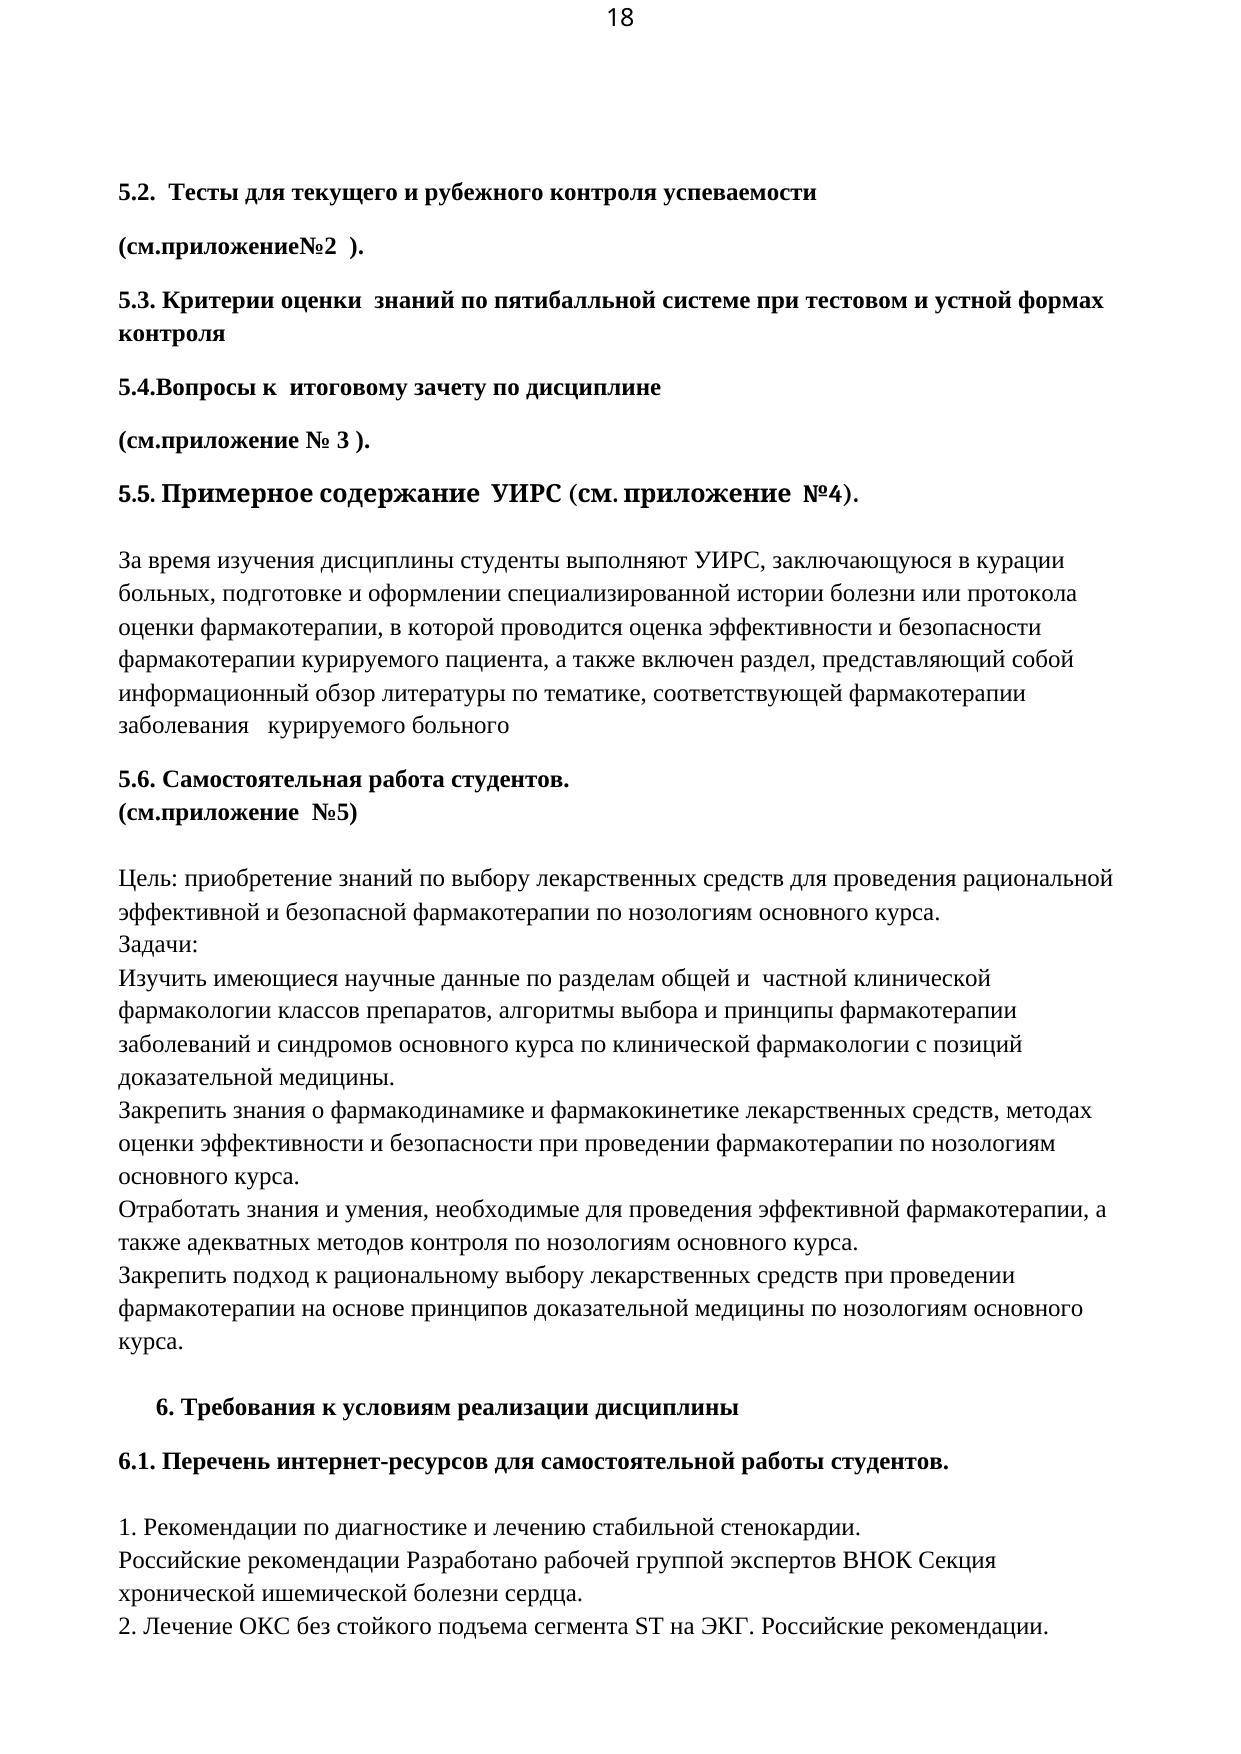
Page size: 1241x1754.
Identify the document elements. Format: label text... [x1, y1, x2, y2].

text Изучить имеющиеся научные данные по разделам общей и частной клинической фармакологии классов препаратов, алгоритмы выбора и принципы фармакотерапии заболеваний и синдромов основного курса по клинической фармакологии с позиций доказательной медицины. [118, 963, 1122, 1090]
text Отработать знания и умения, необходимые для проведения эффективной фармакотерапии, а также адекватных методов контроля по нозологиям основного курса. [118, 1194, 1122, 1256]
text Закрепить подход к рациональному выбору лекарственных средств при проведении фармакотерапии на основе принципов доказательной медицины по нозологиям основного курса. [118, 1260, 1122, 1354]
text За время изучения дисциплины студенты выполняют УИРС, заключающуюся в курации больных, подготовке и оформлении специализированной истории болезни или протокола оценки фармакотерапии, в которой проводится оценка эффективности и безопасности фармакотерапии курируемого пациента, а также включен раздел, представляющий собой информационный обзор литературы по тематике, соответствующей фармакотерапии заболевания курируемого больного [118, 546, 1122, 739]
subtitle 5.5. Примерное содержание УИРС (см. приложение №4). [118, 479, 1122, 508]
text Цель: приобретение знаний по выбору лекарственных средств для проведения рациональной эффективной и безопасной фармакотерапии по нозологиям основного курса. [118, 863, 1122, 925]
subtitle 6. Требования к условиям реализации дисциплины [156, 1392, 1122, 1421]
text 2. Лечение ОКС без стойкого подъема сегмента ST на ЭКГ. Российские рекомендации. [118, 1611, 1122, 1639]
subtitle (см.приложение № 3 ). [118, 426, 1122, 454]
subtitle 6.1. Перечень интернет-ресурсов для самостоятельной работы студентов. [118, 1446, 1122, 1474]
subtitle 5.3. Критерии оценки знаний по пятибалльной системе при тестовом и устной формах контроля [118, 285, 1122, 347]
text Российские рекомендации Разработано рабочей группой экспертов ВНОК Секция хронической ишемической болезни сердца. [118, 1545, 1122, 1607]
text 1. Рекомендации по диагностике и лечению стабильной стенокардии. [118, 1512, 1122, 1541]
subtitle (см.приложение№2 ). [118, 231, 1122, 260]
subtitle 5.6. Самостоятельная работа студентов. [118, 764, 1122, 793]
text (см.приложение №5) [118, 797, 1122, 826]
text Задачи: [118, 929, 1122, 958]
text Закрепить знания о фармакодинамике и фармакокинетике лекарственных средств, методах оценки эффективности и безопасности при проведении фармакотерапии по нозологиям основного курса. [118, 1095, 1122, 1189]
subtitle 5.4.Вопросы к итоговому зачету по дисциплине [118, 372, 1122, 401]
subtitle 5.2. Тесты для текущего и рубежного контроля успеваемости [118, 177, 1122, 206]
